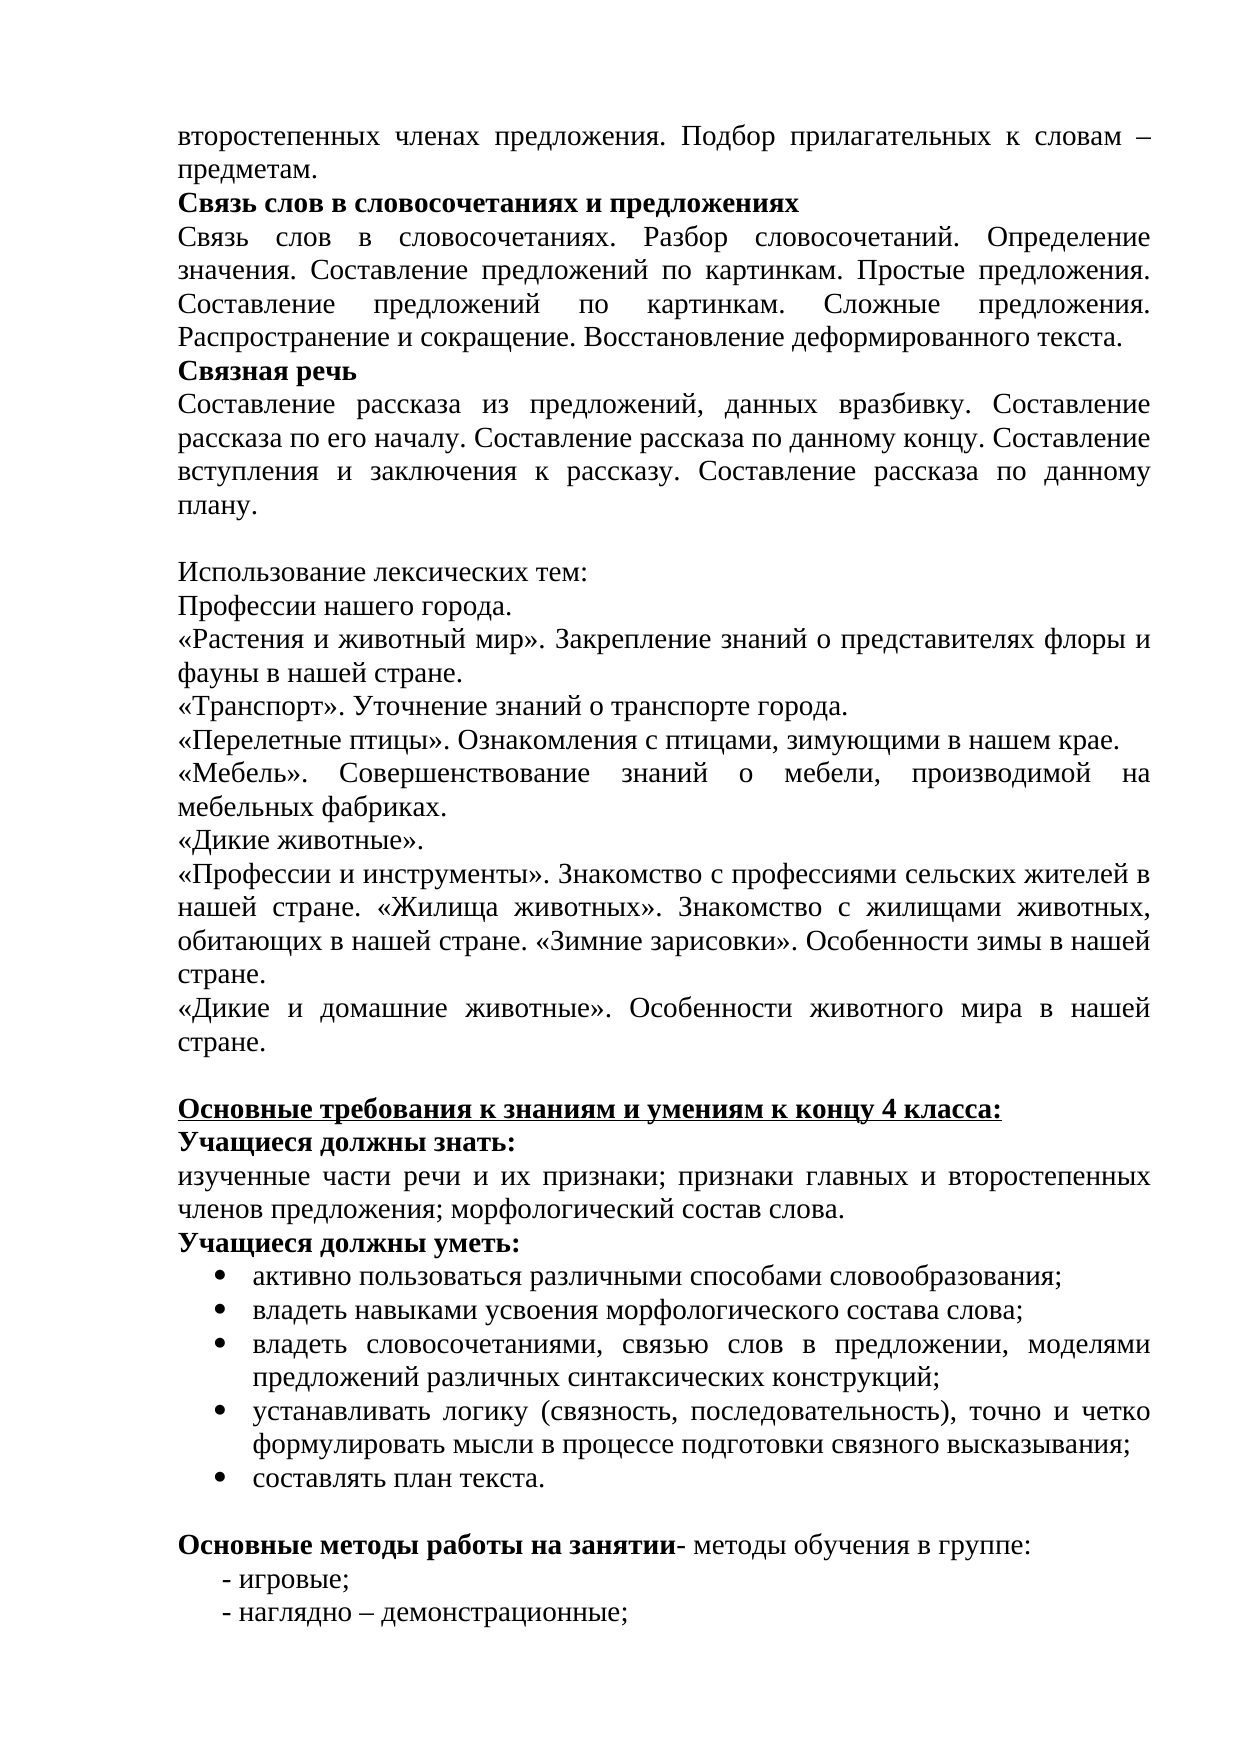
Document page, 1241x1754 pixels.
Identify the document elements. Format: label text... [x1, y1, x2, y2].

text Использование лексических тем: [177, 554, 1152, 588]
text изученные части речи и их признаки; признаки главных и второстепенных членов предложения; морфологический состав слова. [177, 1158, 1152, 1225]
text «Профессии и инструменты». Знакомство с профессиями сельских жителей в нашей стране. «Жилища животных». Знакомство с жилищами животных, обитающих в нашей стране. «Зимние зарисовки». Особенности зимы в нашей стране. [177, 856, 1152, 990]
text Основные методы работы на занятии- методы обучения в группе: [177, 1527, 1152, 1561]
text Связь слов в словосочетаниях и предложениях [177, 185, 1152, 219]
text Основные требования к знаниям и умениям к концу 4 класса: [177, 1091, 1152, 1124]
text Связь слов в словосочетаниях. Разбор словосочетаний. Определение значения. Составление предложений по картинкам. Простые предложения. Составление предложений по картинкам. Сложные предложения. Распространение и сокращение. Восстановление деформированного текста. [177, 219, 1152, 353]
text «Дикие животные». [177, 822, 1152, 856]
list составлять план текста. [215, 1460, 1152, 1494]
text Связная речь [177, 353, 1152, 386]
text - наглядно – демонстрационные; [177, 1594, 1152, 1628]
text - игровые; [177, 1561, 1152, 1594]
text Учащиеся должны уметь: [177, 1225, 1152, 1258]
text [177, 118, 1152, 185]
list устанавливать логику (связность, последовательность), точно и четко формулировать мысли в процессе подготовки связного высказывания; [215, 1393, 1152, 1460]
text «Растения и животный мир». Закрепление знаний о представителях флоры и фауны в нашей стране. [177, 621, 1152, 688]
list владеть навыками усвоения морфологического состава слова; [215, 1292, 1152, 1326]
text Профессии нашего города. [177, 588, 1152, 621]
text «Перелетные птицы». Ознакомления с птицами, зимующими в нашем крае. [177, 722, 1152, 755]
text Составление рассказа из предложений, данных вразбивку. Составление рассказа по его началу. Составление рассказа по данному концу. Составление вступления и заключения к рассказу. Составление рассказа по данному плану. [177, 386, 1152, 521]
text Учащиеся должны знать: [177, 1124, 1152, 1158]
list активно пользоваться различными способами словообразования; [215, 1258, 1152, 1292]
list владеть словосочетаниями, связью слов в предложении, моделями предложений различных синтаксических конструкций; [215, 1326, 1152, 1393]
text «Транспорт». Уточнение знаний о транспорте города. [177, 688, 1152, 722]
text «Мебель». Совершенствование знаний о мебели, производимой на мебельных фабриках. [177, 755, 1152, 822]
text «Дикие и домашние животные». Особенности животного мира в нашей стране. [177, 990, 1152, 1057]
